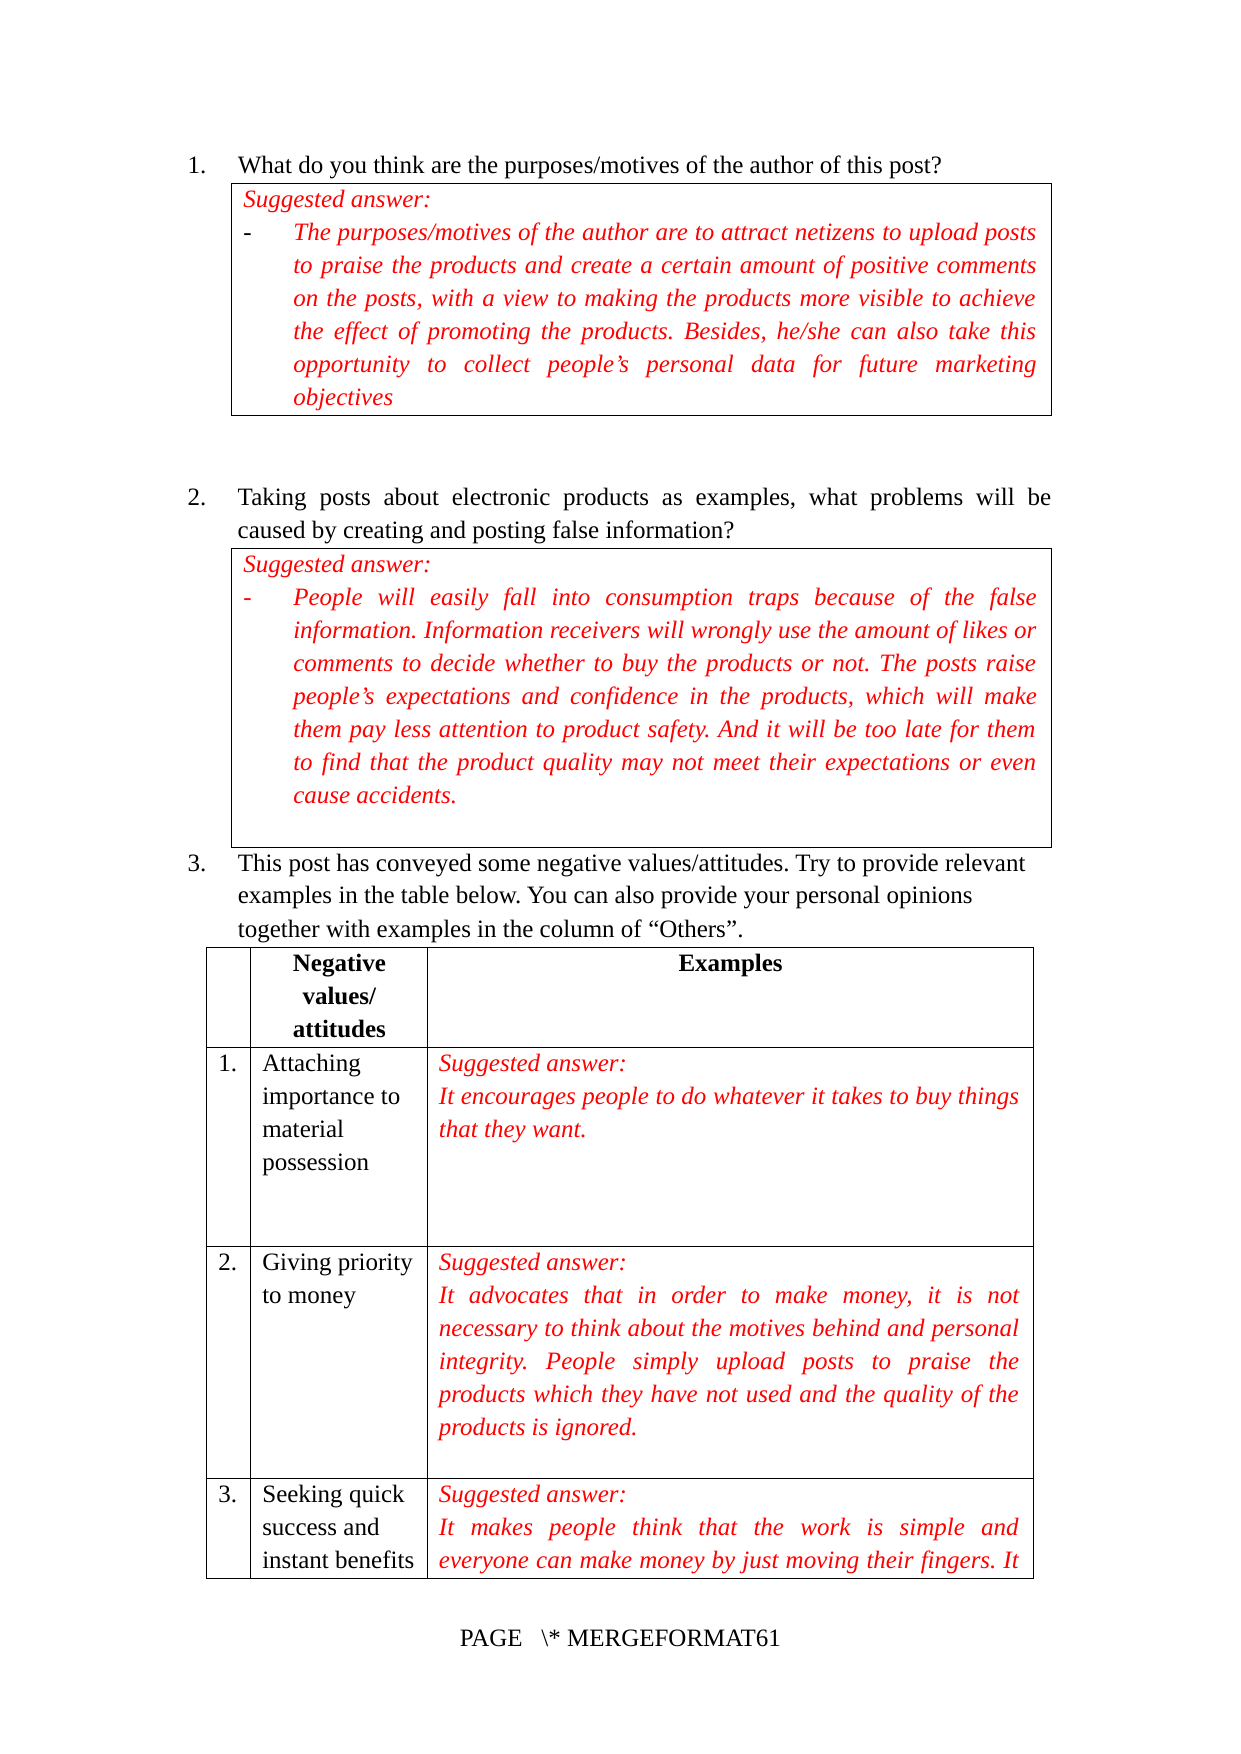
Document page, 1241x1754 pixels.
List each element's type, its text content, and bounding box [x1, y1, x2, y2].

table_cell Giving priority to money [251, 1247, 427, 1478]
table_header [207, 948, 250, 1047]
table_header Suggested answer: The purposes/motives of the author are to attract netizens to upload posts to praise the products and create a certain amount of positive comments on the posts, with a view to making the products more visible to achieve the effect of promoting the products. Besides, he/she can also take this opportunity to collect people’s personal data for future marketing objectives [232, 184, 1051, 415]
table_cell [207, 1479, 250, 1578]
table_header Suggested answer: People will easily fall into consumption traps because of the false information. Information receivers will wrongly use the amount of likes or comments to decide whether to buy the products or not. The posts raise people’s expectations and confidence in the products, which will make them pay less attention to product safety. And it will be too late for them to find that the product quality may not meet their expectations or even cause accidents. [232, 549, 1051, 847]
table_cell Suggested answer: It advocates that in order to make money, it is not necessary to think about the motives behind and personal integrity. People simply upload posts to praise the products which they have not used and the quality of the products is ignored. [428, 1247, 1033, 1478]
table_header Negative values/ attitudes [251, 948, 427, 1047]
table_cell Attaching importance to material possession [251, 1048, 427, 1246]
list Taking posts about electronic products as examples, what problems will be caused by creating and posting false information? [187, 482, 1053, 544]
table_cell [251, 1479, 427, 1578]
list This post has conveyed some negative values/attitudes. Try to provide relevant examples in the table below. You can also provide your personal opinions together with examples in the column of “Others”. [187, 848, 1053, 942]
table_cell Suggested answer: It encourages people to do whatever it takes to buy things that they want. [428, 1048, 1033, 1246]
list What do you think are the purposes/motives of the author of this post? [187, 150, 1053, 179]
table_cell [428, 1479, 1033, 1578]
table_header Examples [428, 948, 1033, 1047]
table_cell [207, 1247, 250, 1478]
table_cell [207, 1048, 250, 1246]
